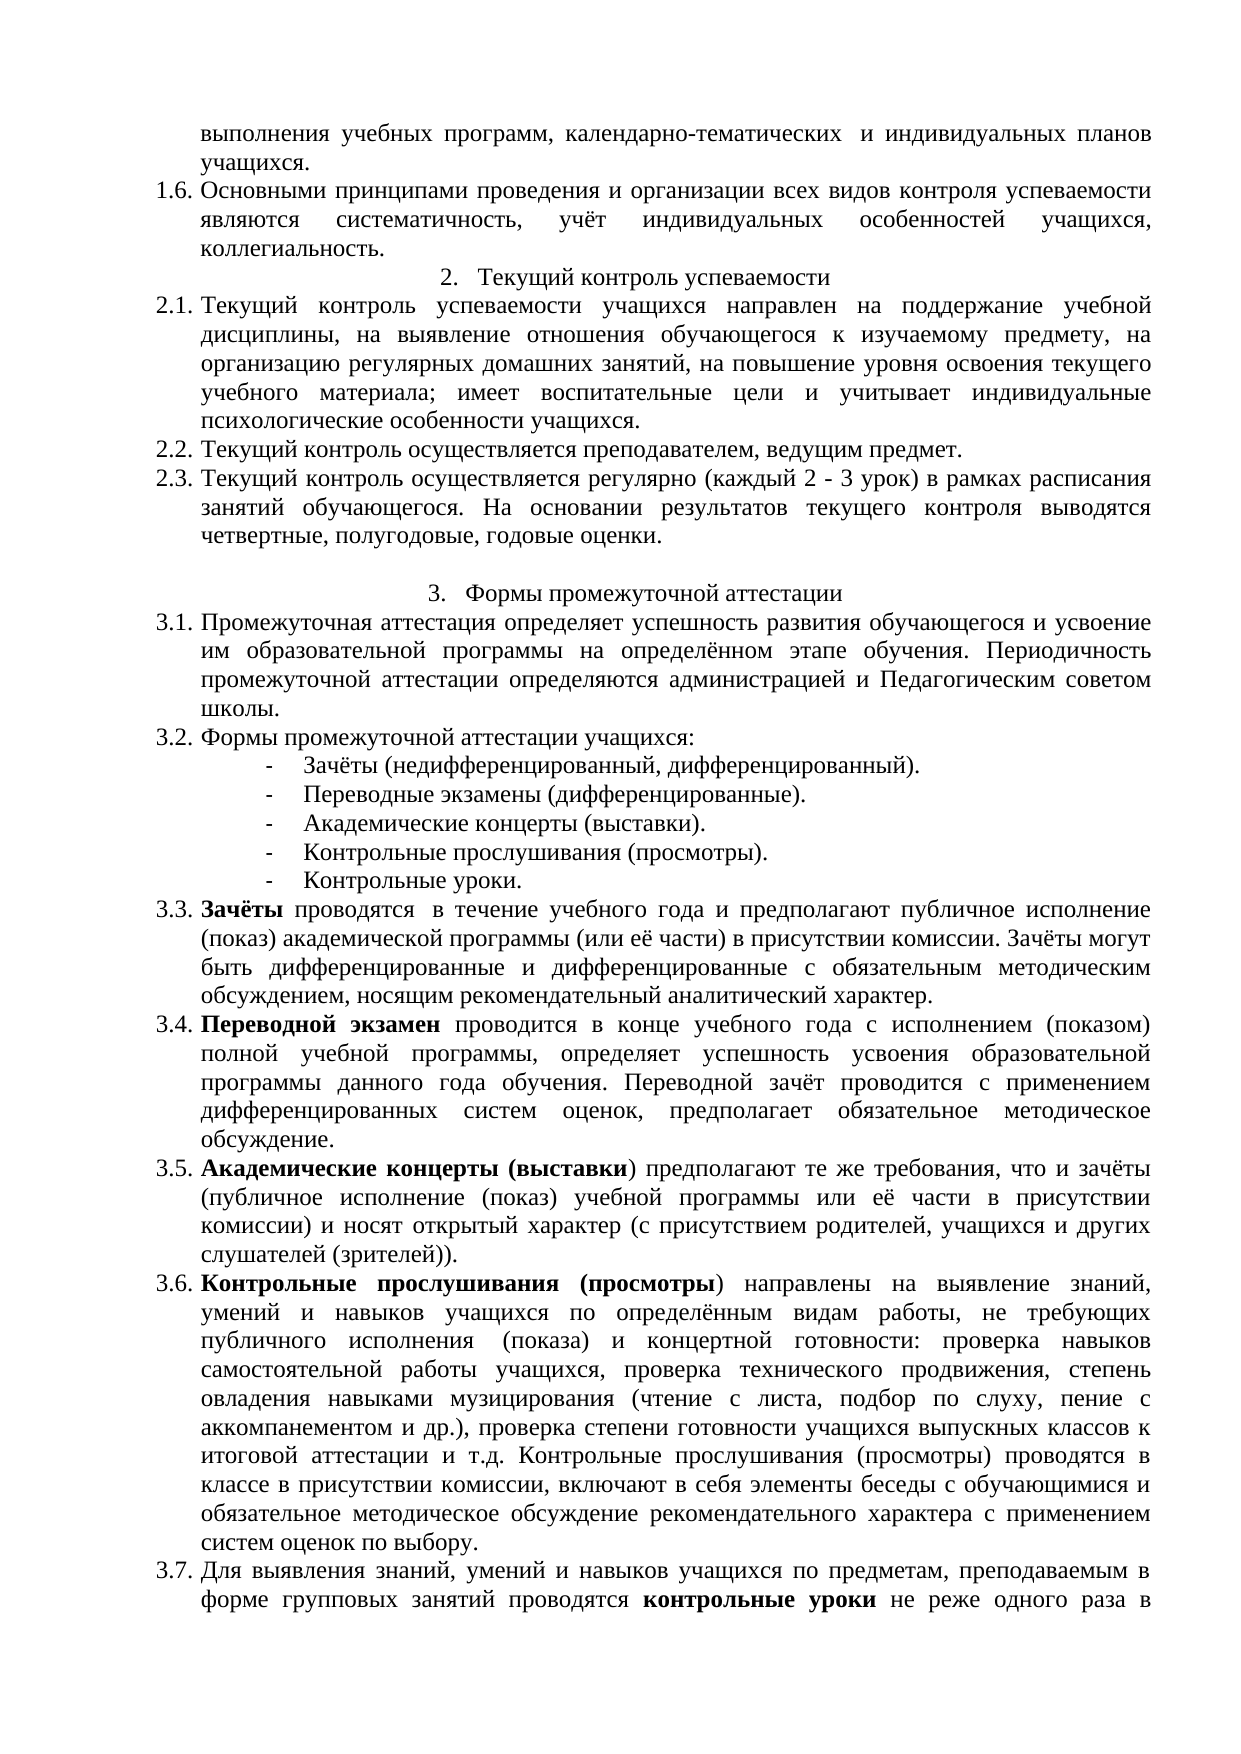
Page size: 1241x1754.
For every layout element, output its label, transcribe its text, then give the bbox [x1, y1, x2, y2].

list Формы промежуточной аттестации учащихся: [156, 722, 1152, 751]
list Текущий контроль осуществляется преподавателем, ведущим предмет. [156, 434, 1152, 463]
list Контрольные уроки. [266, 866, 1152, 894]
list Текущий контроль успеваемости учащихся направлен на поддержание учебной дисциплины, на выявление отношения обучающегося к изучаемому предмету, на организацию регулярных домашних занятий, на повышение уровня освоения текущего учебного материала; имеет воспитательные цели и учитывает индивидуальные психологические особенности учащихся. [156, 291, 1152, 434]
list Зачёты проводятся в течение учебного года и предполагают публичное исполнение (показ) академической программы (или её части) в присутствии комиссии. Зачёты могут быть дифференцированные и дифференцированные с обязательным методическим обсуждением, носящим рекомендательный аналитический характер. [156, 894, 1152, 1009]
list Академические концерты (выставки). [266, 808, 1152, 837]
list Контрольные прослушивания (просмотры). [266, 837, 1152, 866]
list Контрольные прослушивания (просмотры) направлены на выявление знаний, умений и навыков учащихся по определённым видам работы, не требующих публичного исполнения (показа) и концертной готовности: проверка навыков самостоятельной работы учащихся, проверка технического продвижения, степень овладения навыками музицирования (чтение с листа, подбор по слуху, пение с аккомпанементом и др.), проверка степени готовности учащихся выпускных классов к итоговой аттестации и т.д. Контрольные прослушивания (просмотры) проводятся в классе в присутствии комиссии, включают в себя элементы беседы с обучающимися и обязательное методическое обсуждение рекомендательного характера с применением систем оценок по выбору. [156, 1268, 1152, 1556]
list Промежуточная аттестация определяет успешность развития обучающегося и усвоение им образовательной программы на определённом этапе обучения. Периодичность промежуточной аттестации определяются администрацией и Педагогическим советом школы. [156, 607, 1152, 722]
list Академические концерты (выставки) предполагают те же требования, что и зачёты (публичное исполнение (показ) учебной программы или её части в присутствии комиссии) и носят открытый характер (с присутствием родителей, учащихся и других слушателей (зрителей)). [156, 1153, 1152, 1268]
list Зачёты (недифференцированный, дифференцированный). [266, 751, 1152, 779]
list Основными принципами проведения и организации всех видов контроля успеваемости являются систематичность, учёт индивидуальных особенностей учащихся, коллегиальность. [155, 176, 1152, 262]
list Текущий контроль осуществляется регулярно (каждый 2 - 3 урок) в рамках расписания занятий обучающегося. На основании результатов текущего контроля выводятся четвертные, полугодовые, годовые оценки. [156, 463, 1152, 549]
list Текущий контроль успеваемости [118, 262, 1152, 291]
list Формы промежуточной аттестации [118, 578, 1152, 607]
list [156, 1556, 1152, 1613]
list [155, 118, 1152, 176]
list Переводные экзамены (дифференцированные). [266, 779, 1152, 808]
list Переводной экзамен проводится в конце учебного года с исполнением (показом) полной учебной программы, определяет успешность усвоения образовательной программы данного года обучения. Переводной зачёт проводится с применением дифференцированных систем оценок, предполагает обязательное методическое обсуждение. [156, 1009, 1152, 1153]
